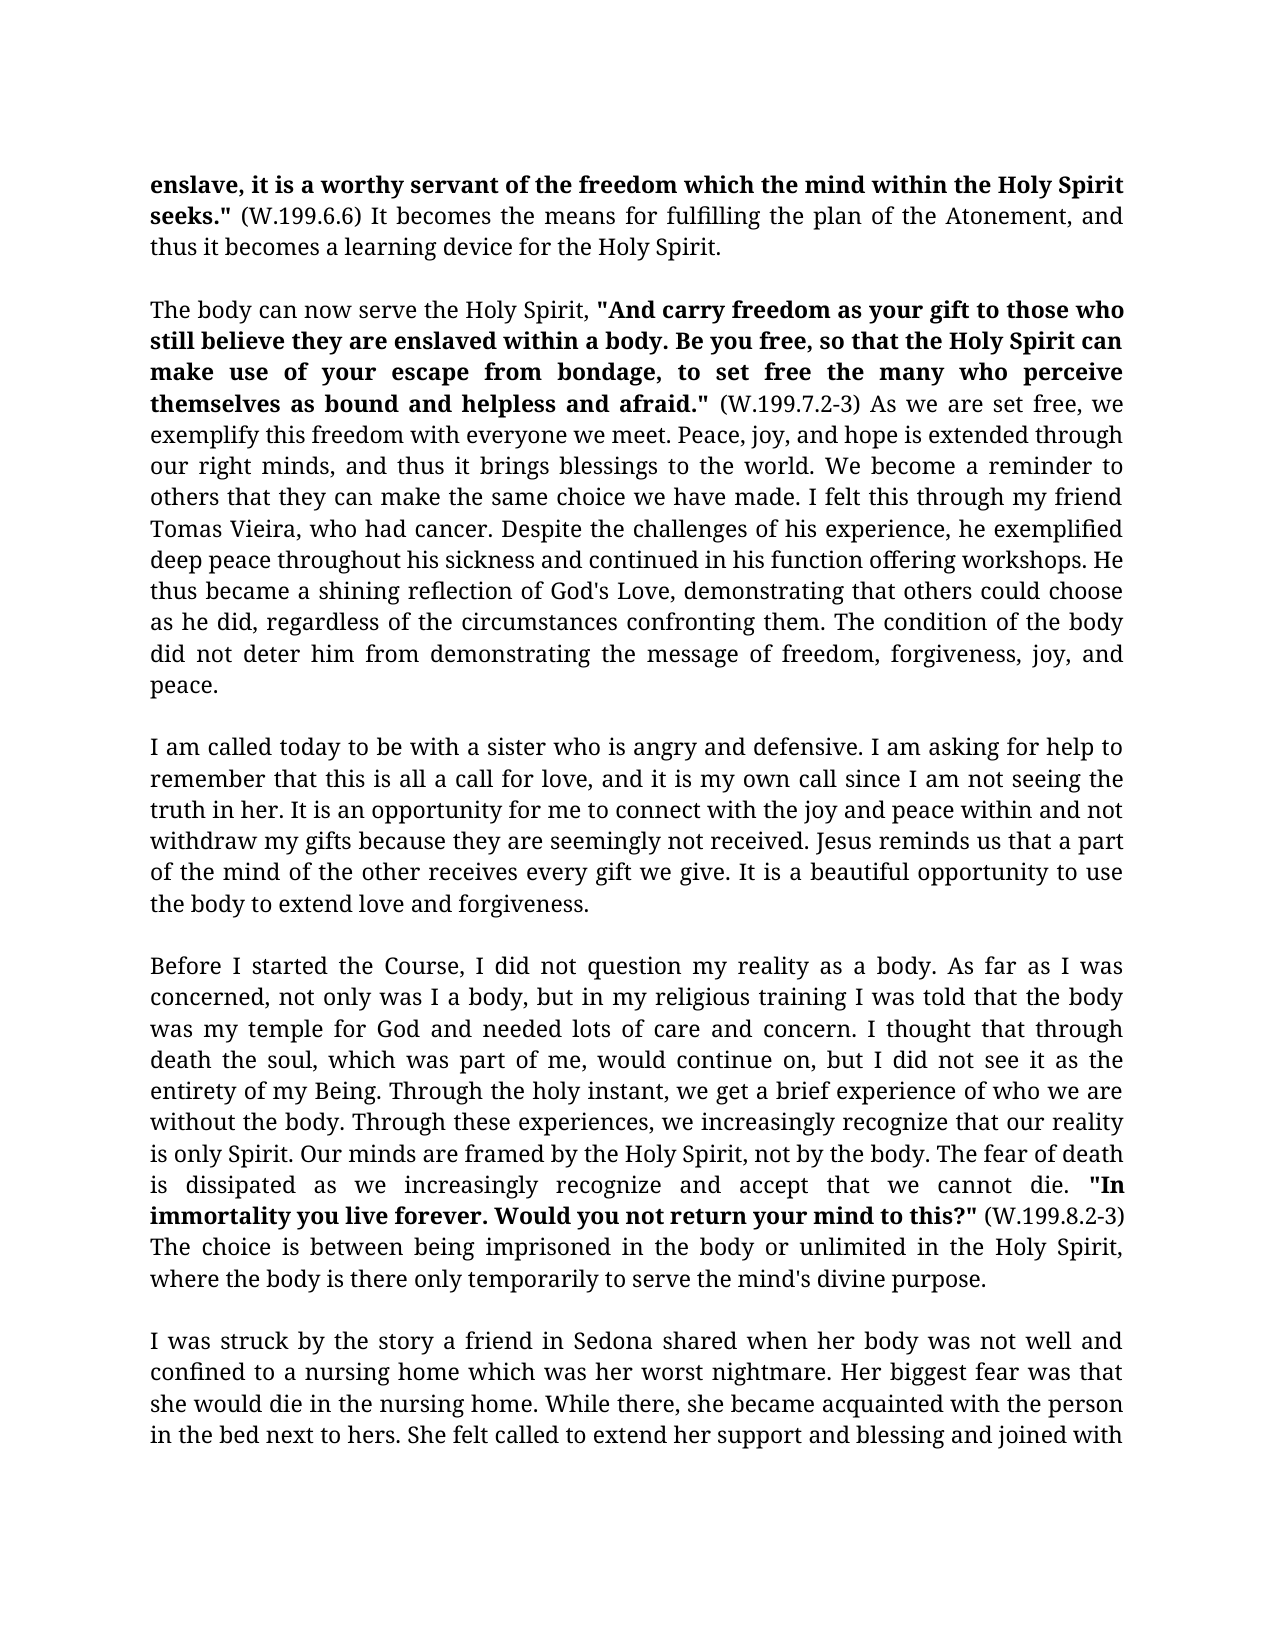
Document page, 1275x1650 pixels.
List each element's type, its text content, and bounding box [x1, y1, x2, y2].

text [150, 169, 1125, 262]
text Before I started the Course, I did not question my reality as a body. As far as I was concerned, not only was I a body, but in my religious training I was told that the body was my temple for God and needed lots of care and concern. I thought that through death the soul, which was part of me, would continue on, but I did not see it as the entirety of my Being. Through the holy instant, we get a brief experience of who we are without the body. Through these experiences, we increasingly recognize that our reality is only Spirit. Our minds are framed by the Holy Spirit, not by the body. The fear of death is dissipated as we increasingly recognize and accept that we cannot die. "In immortality you live forever. Would you not return your mind to this?" (W.199.8.2-3) The choice is between being imprisoned in the body or unlimited in the Holy Spirit, where the body is there only temporarily to serve the mind's divine purpose. [150, 950, 1125, 1294]
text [150, 1325, 1125, 1450]
text I am called today to be with a sister who is angry and defensive. I am asking for help to remember that this is all a call for love, and it is my own call since I am not seeing the truth in her. It is an opportunity for me to connect with the joy and peace within and not withdraw my gifts because they are seemingly not received. Jesus reminds us that a part of the mind of the other receives every gift we give. It is a beautiful opportunity to use the body to extend love and forgiveness. [150, 731, 1125, 919]
text The body can now serve the Holy Spirit, "And carry freedom as your gift to those who still believe they are enslaved within a body. Be you free, so that the Holy Spirit can make use of your escape from bondage, to set free the many who perceive themselves as bound and helpless and afraid." (W.199.7.2-3) As we are set free, we exemplify this freedom with everyone we meet. Peace, joy, and hope is extended through our right minds, and thus it brings blessings to the world. We become a reminder to others that they can make the same choice we have made. I felt this through my friend Tomas Vieira, who had cancer. Despite the challenges of his experience, he exemplified deep peace throughout his sickness and continued in his function offering workshops. He thus became a shining reflection of God's Love, demonstrating that others could choose as he did, regardless of the circumstances confronting them. The condition of the body did not deter him from demonstrating the message of freedom, forgiveness, joy, and peace. [150, 294, 1125, 700]
